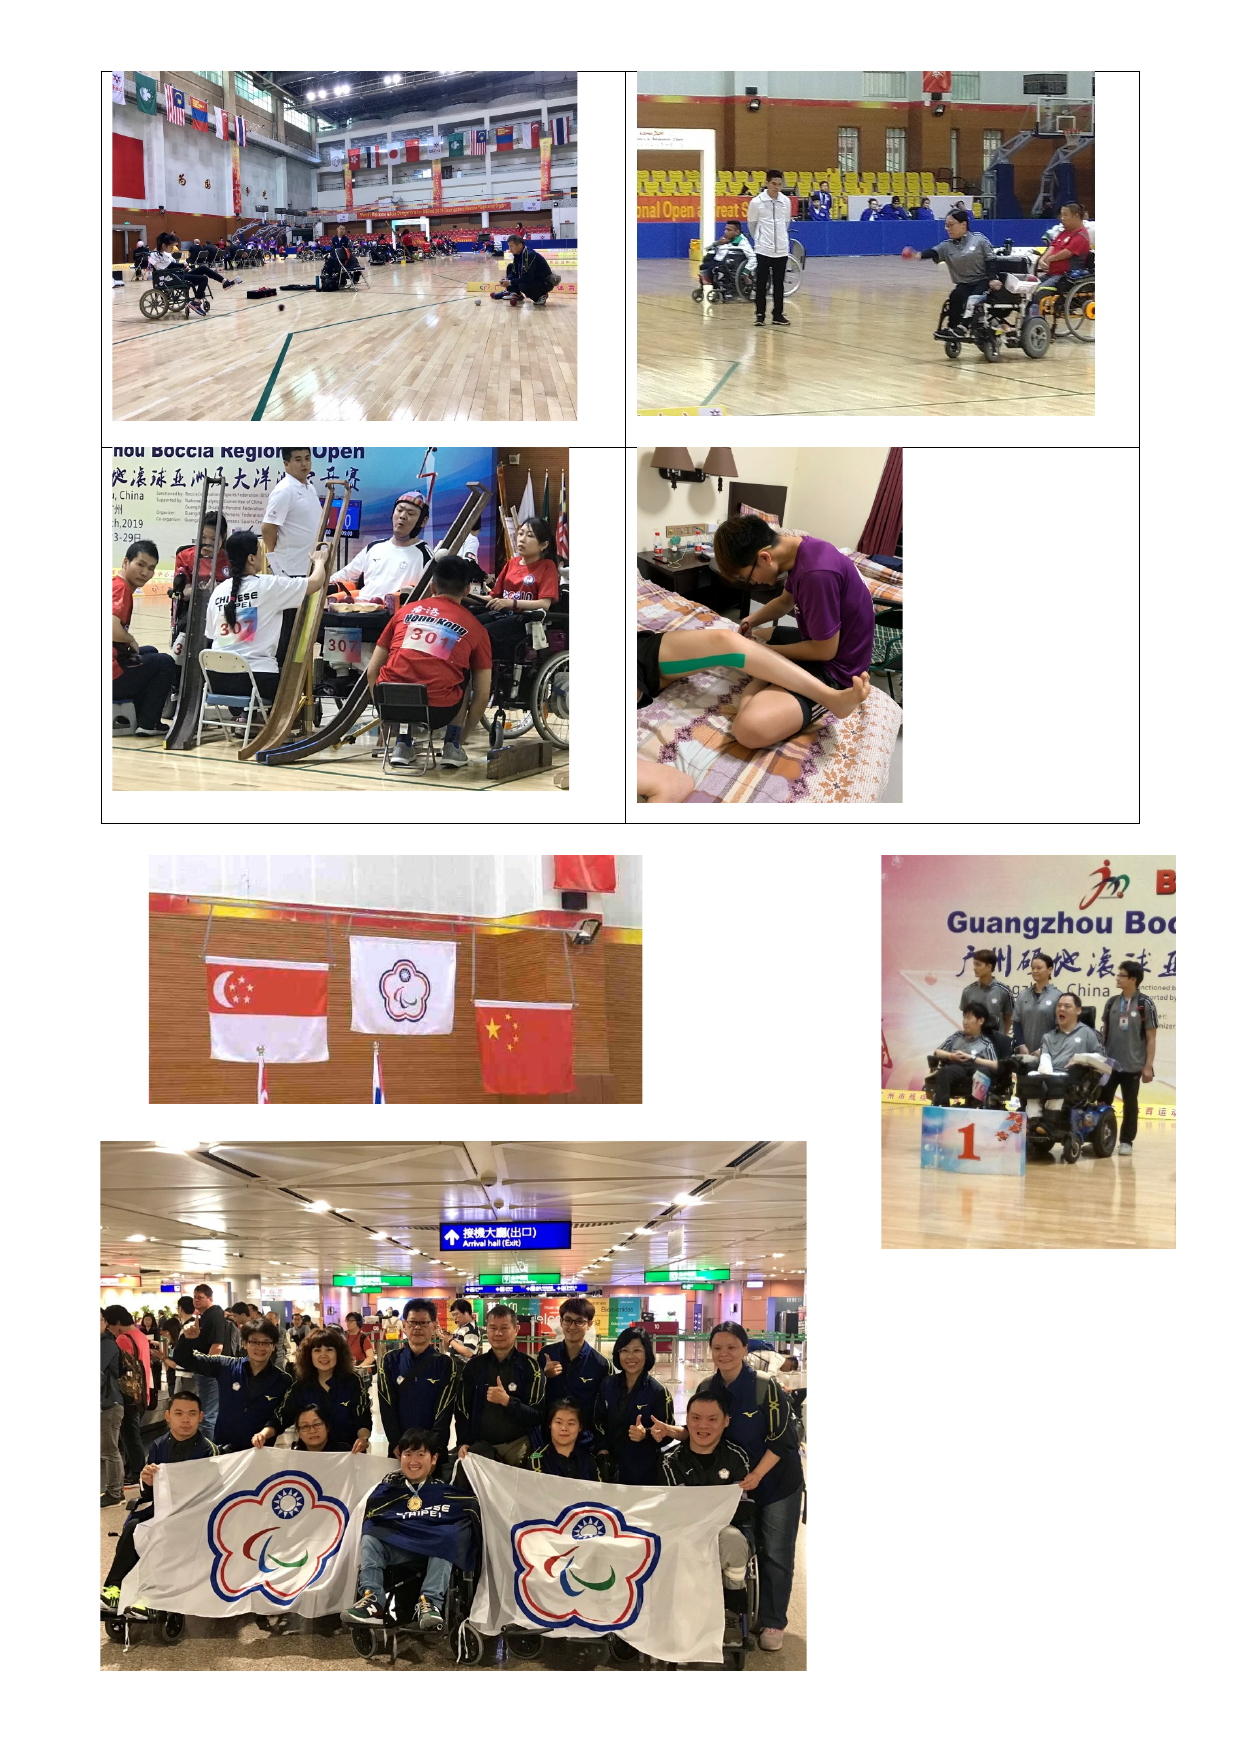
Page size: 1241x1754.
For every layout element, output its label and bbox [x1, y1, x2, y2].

picture [148, 855, 643, 1104]
picture [881, 855, 1176, 1249]
picture [112, 71, 578, 421]
table_cell [626, 448, 1139, 823]
table_cell [102, 72, 625, 447]
table_cell [626, 72, 1139, 447]
picture [100, 1141, 807, 1671]
picture [637, 71, 1095, 416]
table_cell [102, 448, 625, 823]
picture [637, 447, 903, 803]
picture [112, 447, 570, 791]
